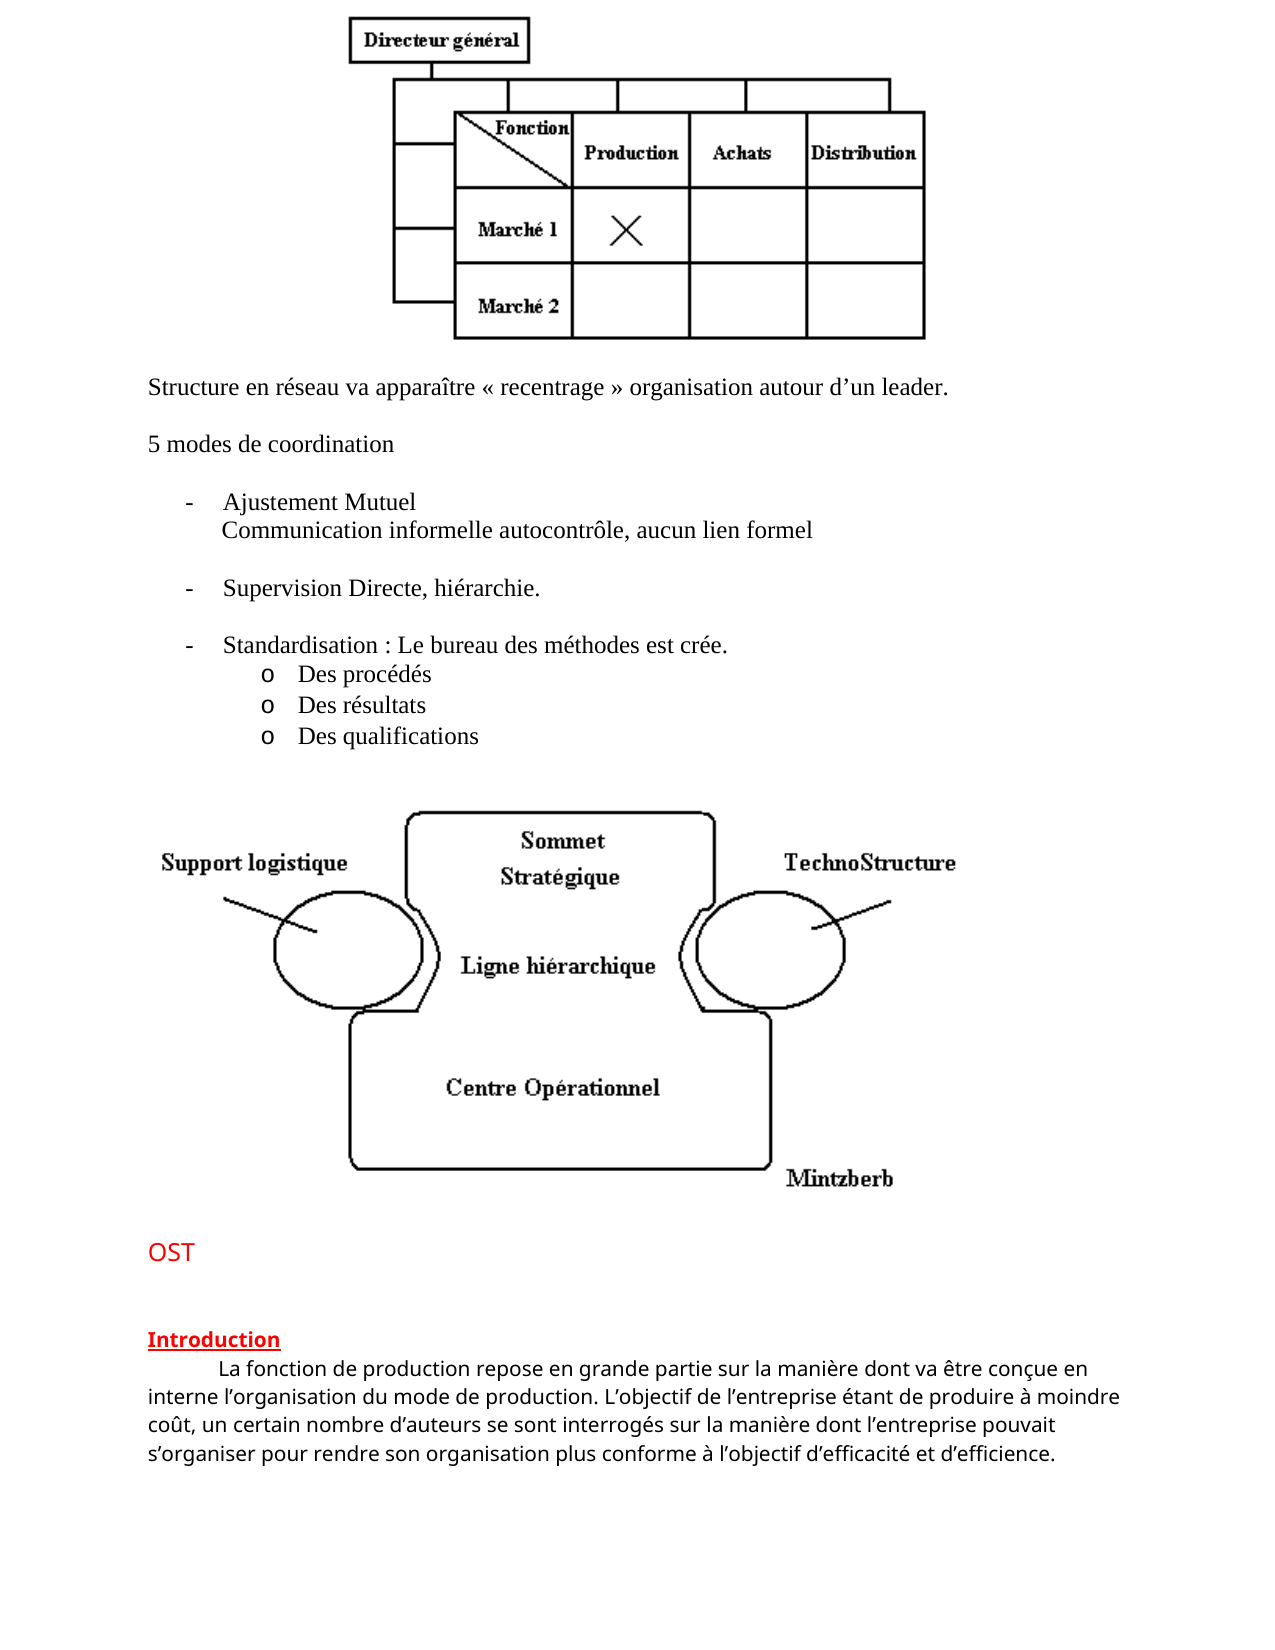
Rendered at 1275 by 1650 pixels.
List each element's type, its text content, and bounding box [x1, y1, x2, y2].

text Structure en réseau va apparaître « recentrage » organisation autour d’un leader. [148, 372, 1127, 400]
list Des résultats [260, 690, 1127, 721]
text OST [148, 1234, 1127, 1268]
picture [147, 780, 968, 1196]
picture [346, 14, 929, 343]
list Supervision Directe, hiérarchie. [185, 573, 1127, 630]
list Des qualifications [260, 721, 1127, 752]
text 5 modes de coordination [148, 429, 1127, 458]
list Standardisation : Le bureau des méthodes est crée. [185, 630, 1127, 659]
list Ajustement Mutuel [185, 487, 1127, 515]
text La fonction de production repose en grande partie sur la manière dont va être conçue en interne l’organisation du mode de production. L’objectif de l’entreprise étant de produire à moindre coût, un certain nombre d’auteurs se sont interrogés sur la manière dont l’entreprise pouvait s’organiser pour rendre son organisation plus conforme à l’objectif d’efficacité et d’efficience. [148, 1354, 1127, 1467]
text Communication informelle autocontrôle, aucun lien formel [221, 515, 1127, 573]
text Introduction [148, 1325, 1127, 1354]
list Des procédés [260, 659, 1127, 690]
